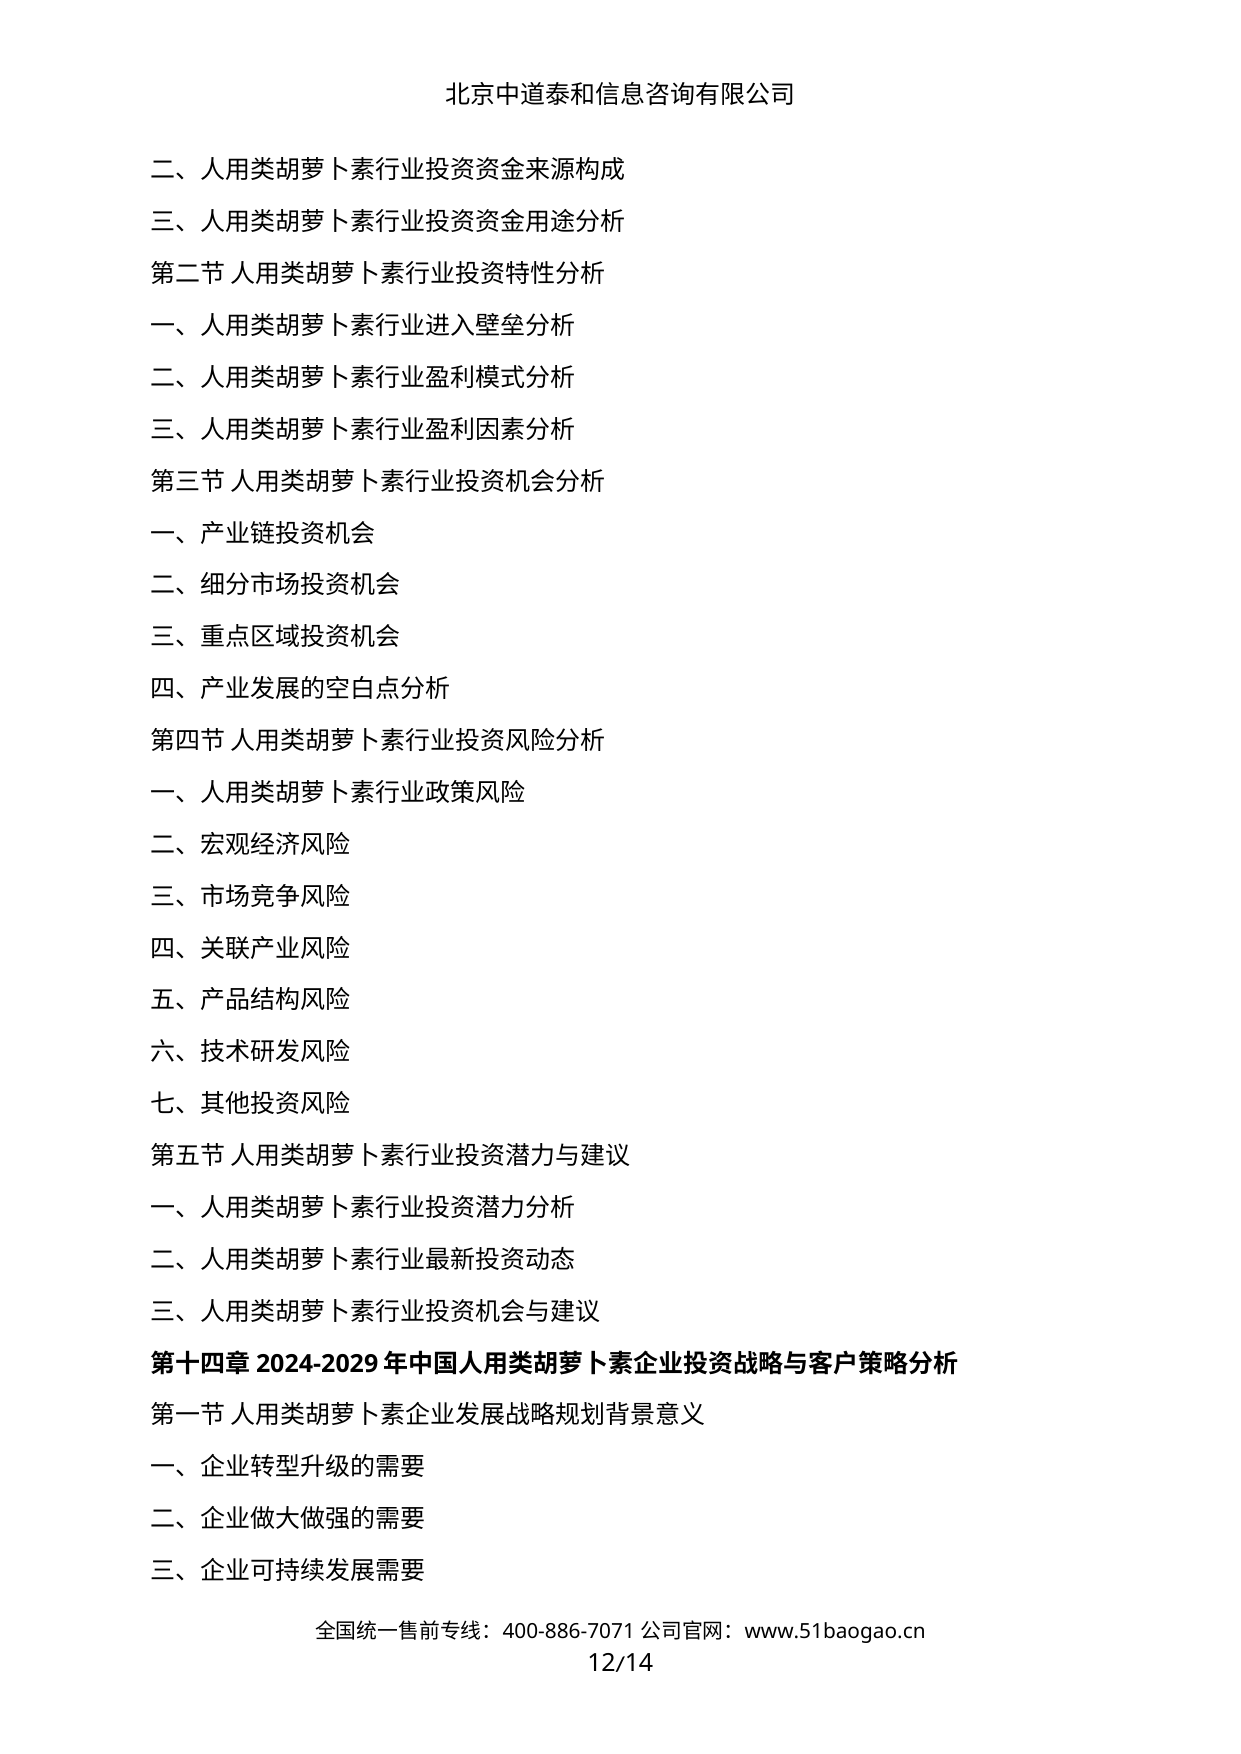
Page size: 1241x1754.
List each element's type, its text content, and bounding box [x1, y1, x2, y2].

text 一、人用类胡萝卜素行业政策风险 [150, 772, 1090, 809]
text 第二节 人用类胡萝卜素行业投资特性分析 [150, 254, 1090, 290]
text 三、重点区域投资机会 [150, 617, 1090, 653]
text 第五节 人用类胡萝卜素行业投资潜力与建议 [150, 1136, 1090, 1172]
text 第四节 人用类胡萝卜素行业投资风险分析 [150, 721, 1090, 757]
text 第一节 人用类胡萝卜素企业发展战略规划背景意义 [150, 1395, 1090, 1431]
text 三、人用类胡萝卜素行业投资资金用途分析 [150, 202, 1090, 238]
text 第十四章 2024-2029年中国人用类胡萝卜素企业投资战略与客户策略分析 [150, 1343, 1090, 1379]
text 七、其他投资风险 [150, 1084, 1090, 1120]
text 六、技术研发风险 [150, 1032, 1090, 1068]
text 三、人用类胡萝卜素行业盈利因素分析 [150, 409, 1090, 446]
text 一、产业链投资机会 [150, 513, 1090, 549]
text 三、人用类胡萝卜素行业投资机会与建议 [150, 1291, 1090, 1327]
text 一、企业转型升级的需要 [150, 1447, 1090, 1483]
text 三、企业可持续发展需要 [150, 1551, 1090, 1587]
text 五、产品结构风险 [150, 980, 1090, 1016]
text 二、宏观经济风险 [150, 824, 1090, 861]
text 二、企业做大做强的需要 [150, 1499, 1090, 1535]
text 二、细分市场投资机会 [150, 565, 1090, 601]
text 一、人用类胡萝卜素行业进入壁垒分析 [150, 306, 1090, 342]
text 第三节 人用类胡萝卜素行业投资机会分析 [150, 461, 1090, 497]
text 三、市场竞争风险 [150, 876, 1090, 912]
text 四、产业发展的空白点分析 [150, 669, 1090, 705]
text 一、人用类胡萝卜素行业投资潜力分析 [150, 1187, 1090, 1224]
text 二、人用类胡萝卜素行业投资资金来源构成 [150, 150, 1090, 186]
text 二、人用类胡萝卜素行业最新投资动态 [150, 1239, 1090, 1276]
text 四、关联产业风险 [150, 928, 1090, 964]
text 二、人用类胡萝卜素行业盈利模式分析 [150, 357, 1090, 394]
